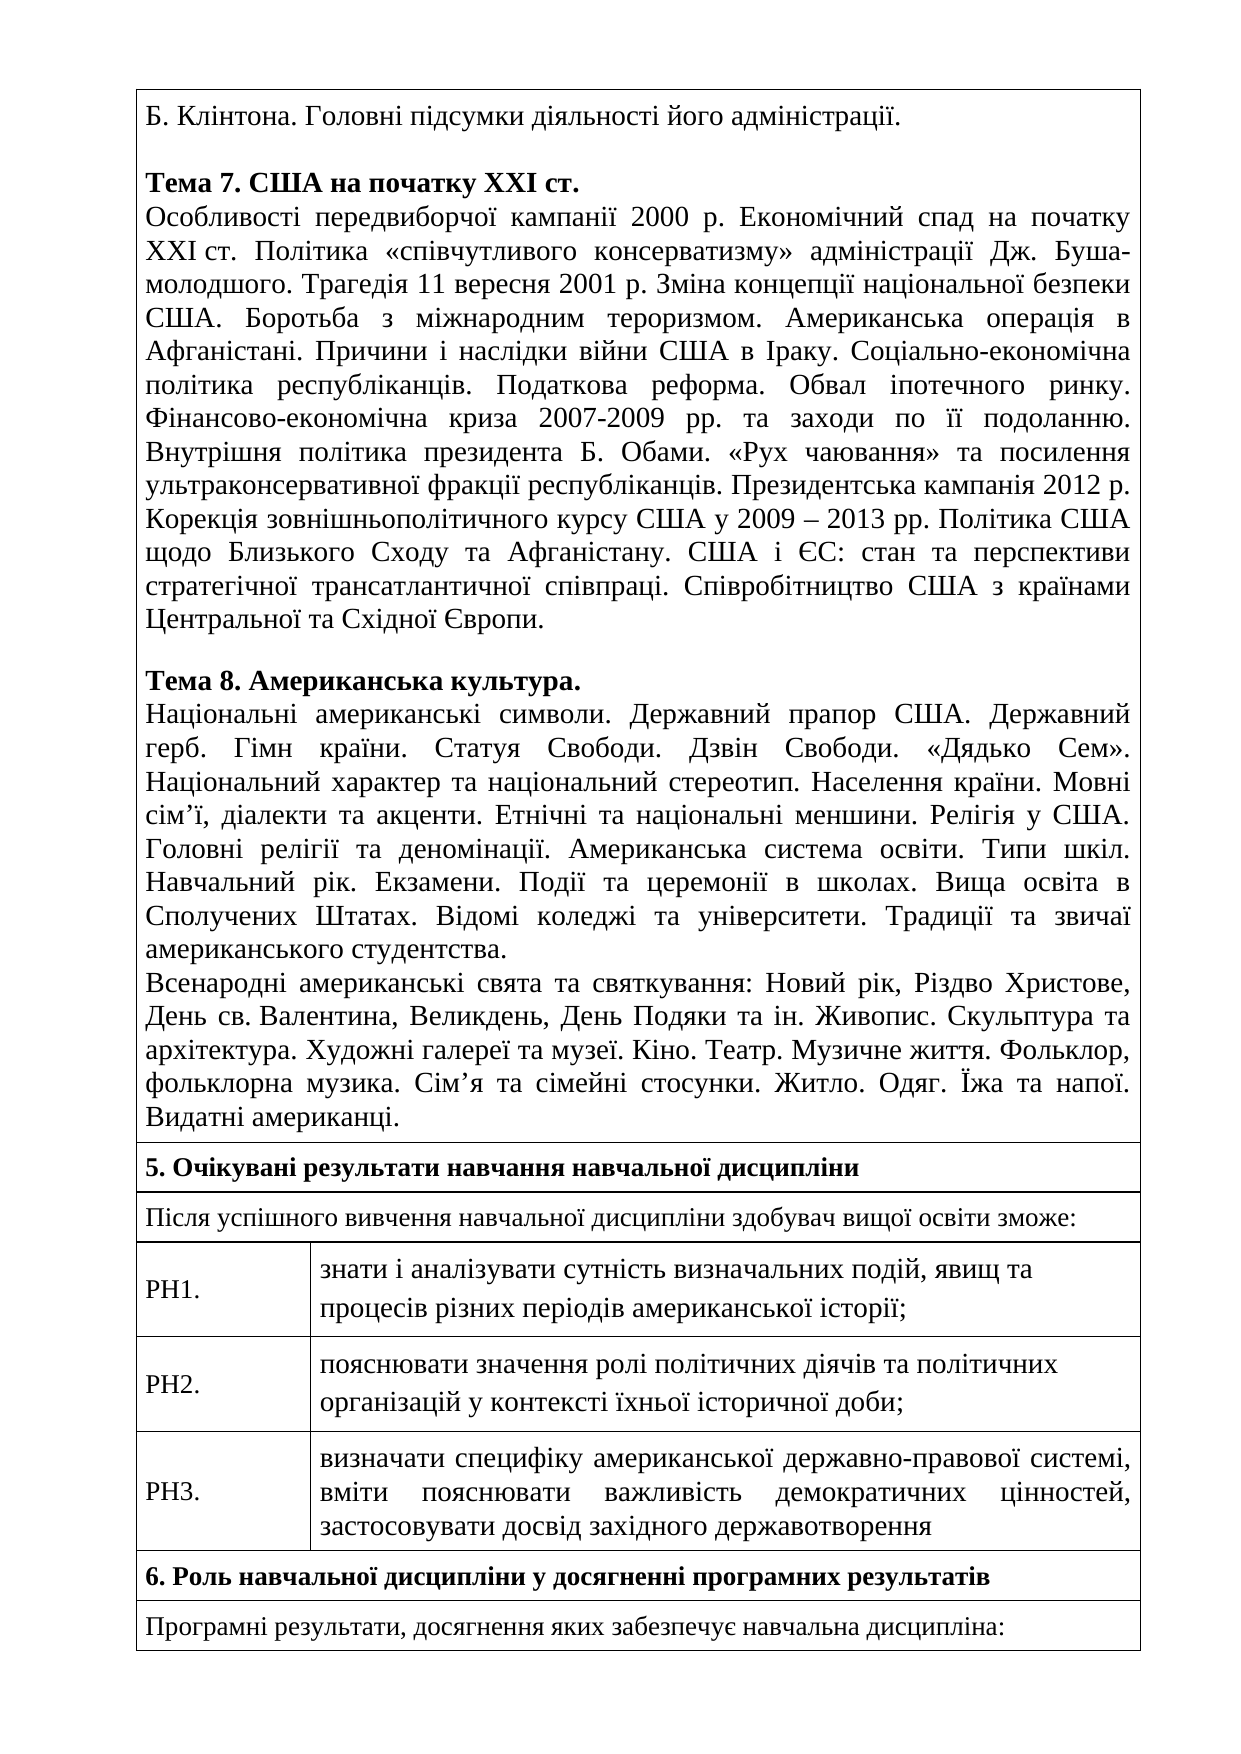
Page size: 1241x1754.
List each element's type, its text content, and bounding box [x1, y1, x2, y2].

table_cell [137, 90, 1140, 1142]
table_cell Після успішного вивчення навчальної дисципліни здобувач вищої освіти зможе: [137, 1193, 1140, 1241]
table_cell РН1. [137, 1243, 310, 1336]
table_cell пояснювати значення ролі політичних діячів та політичних організацій у контексті їхньої історичної доби; [311, 1337, 1140, 1431]
table_cell знати і аналізувати сутність визначальних подій, явищ та процесів різних періодів американської історії; [311, 1243, 1140, 1336]
table_cell 6. Роль навчальної дисципліни у досягненні програмних результатів [137, 1551, 1140, 1600]
table_cell 5. Очікувані результати навчання навчальної дисципліни [137, 1143, 1140, 1191]
table_cell РН2. [137, 1337, 310, 1431]
table_cell визначати специфіку американської державно-правової системі, вміти пояснювати важливість демократичних цінностей, застосовувати досвід західного державотворення [311, 1432, 1140, 1550]
table_cell Програмні результати, досягнення яких забезпечує навчальна дисципліна: [137, 1601, 1140, 1650]
table_cell РН3. [137, 1432, 310, 1550]
